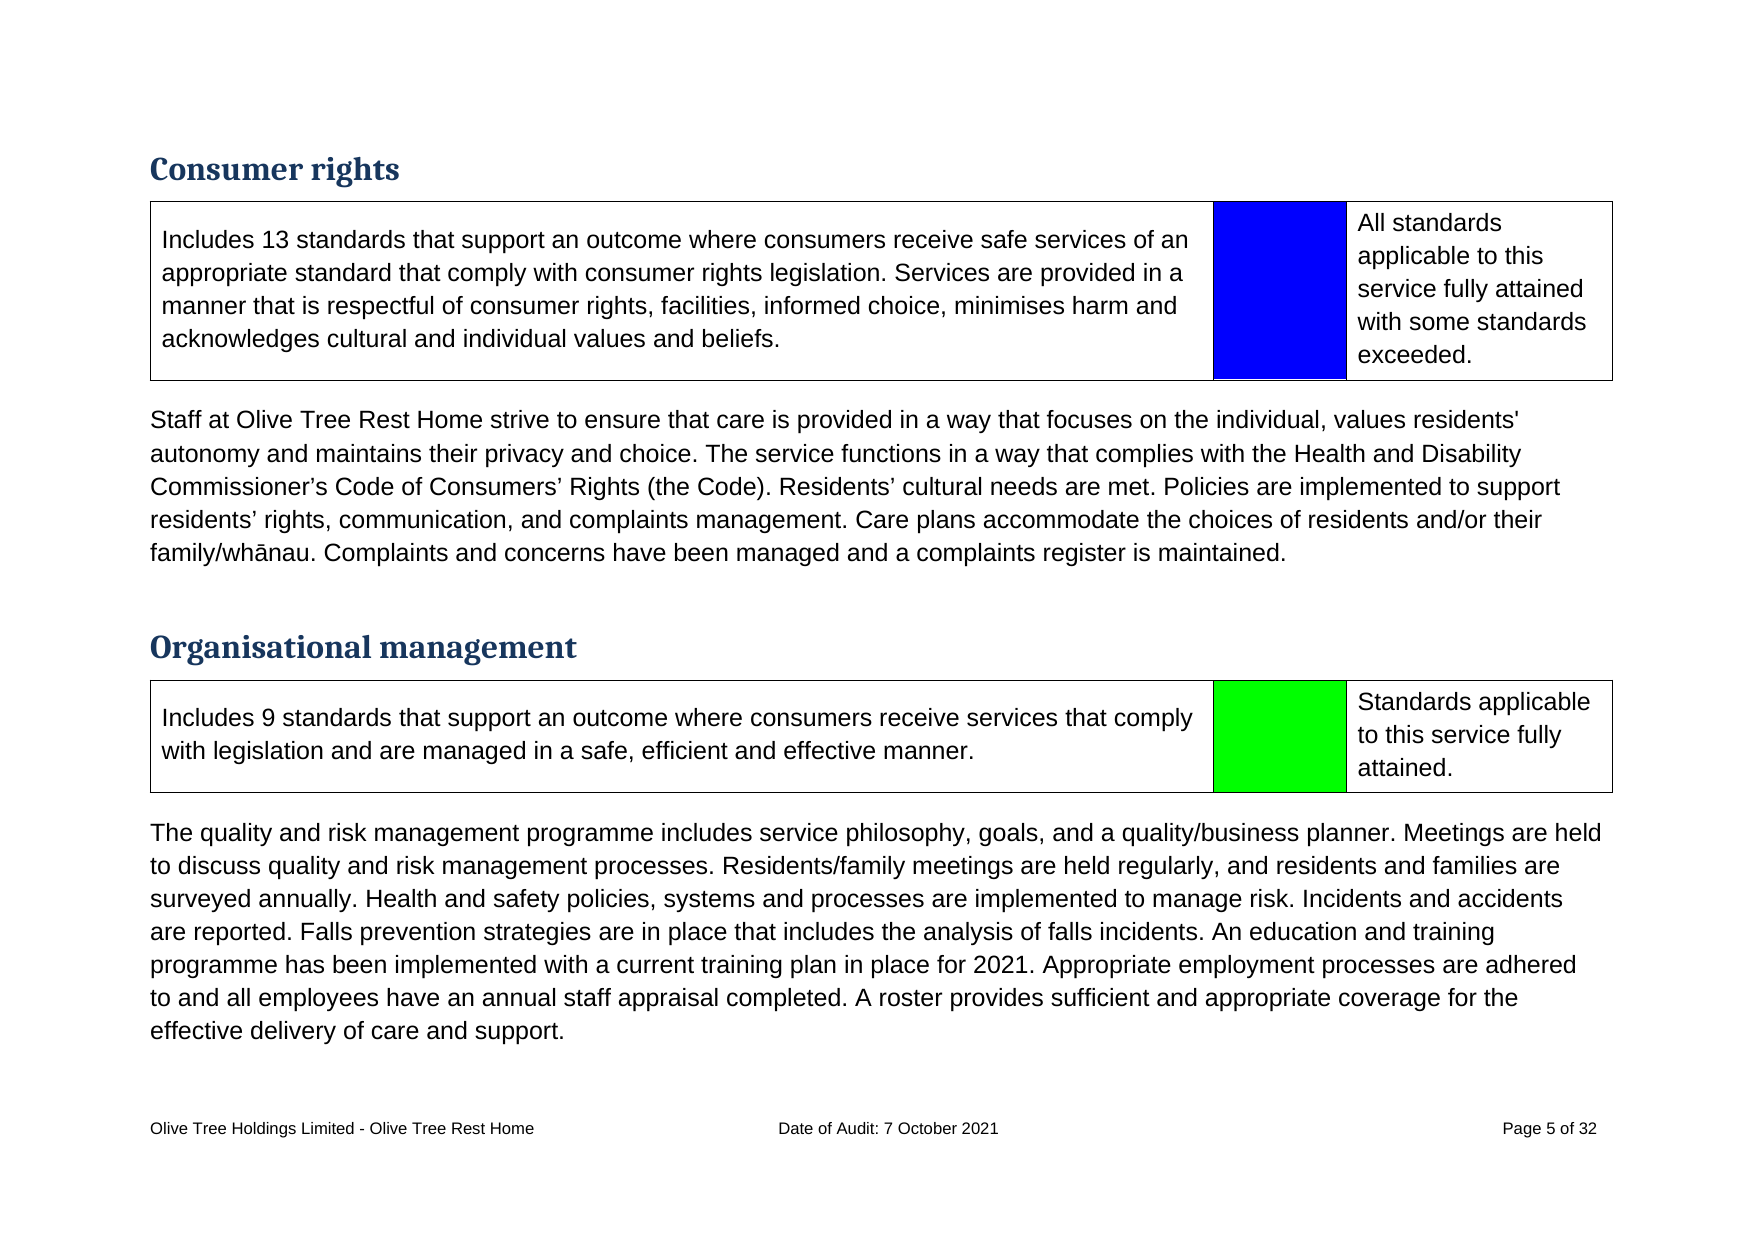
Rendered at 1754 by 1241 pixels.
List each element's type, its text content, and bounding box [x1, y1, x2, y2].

table_header [1214, 202, 1346, 379]
table_header [1214, 681, 1346, 792]
table_header Includes 9 standards that support an outcome where consumers receive services that comply with legislation and are managed in a safe, efficient and effective manner. [151, 681, 1213, 792]
table_header Includes 13 standards that support an outcome where consumers receive safe services of an appropriate standard that comply with consumer rights legislation. Services are provided in a manner that is respectful of consumer rights, facilities, informed choice, minimises harm and acknowledges cultural and individual values and beliefs. [151, 202, 1213, 379]
table_header Standards applicable to this service fully attained. [1347, 681, 1612, 792]
text Staff at Olive Tree Rest Home strive to ensure that care is provided in a way that focuses on the individual, values residents' autonomy and maintains their privacy and choice. The service functions in a way that complies with the Health and Disability Commissioner’s Code of Consumers’ Rights (the Code). Residents’ cultural needs are met. Policies are implemented to support residents’ rights, communication, and complaints management. Care plans accommodate the choices of residents and/or their family/whānau. Complaints and concerns have been managed and a complaints register is maintained. [150, 406, 1604, 566]
table_header All standards applicable to this service fully attained with some standards exceeded. [1347, 202, 1612, 379]
subtitle Organisational management [150, 629, 1604, 667]
subtitle Consumer rights [150, 150, 1604, 188]
text The quality and risk management programme includes service philosophy, goals, and a quality/business planner. Meetings are held to discuss quality and risk management processes. Residents/family meetings are held regularly, and residents and families are surveyed annually. Health and safety policies, systems and processes are implemented to manage risk. Incidents and accidents are reported. Falls prevention strategies are in place that includes the analysis of falls incidents. An education and training programme has been implemented with a current training plan in place for 2021. Appropriate employment processes are adhered to and all employees have an annual staff appraisal completed. A roster provides sufficient and appropriate coverage for the effective delivery of care and support. [150, 818, 1604, 1045]
